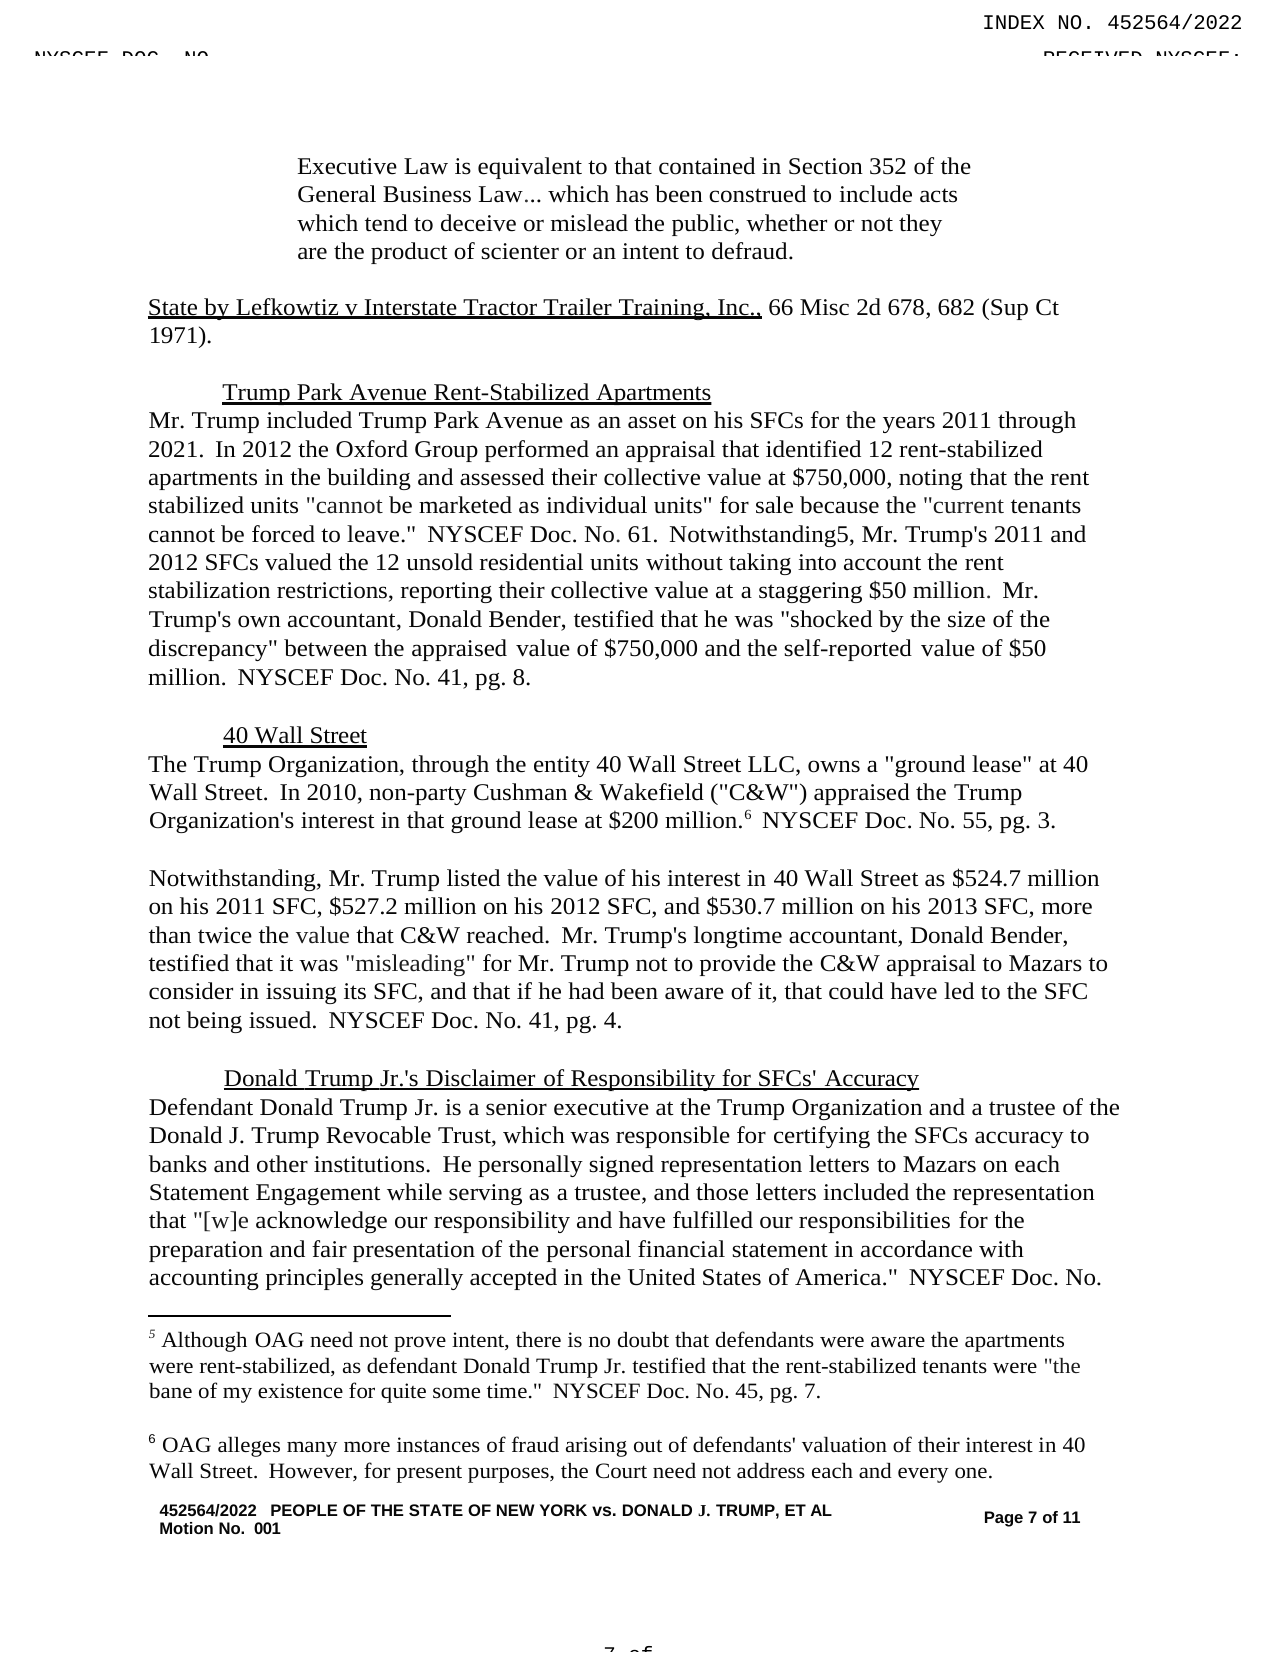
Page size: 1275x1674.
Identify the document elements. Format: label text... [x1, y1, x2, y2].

text 5 Although OAG need not prove intent, there is no doubt that defendants were aware the apartments were rent-stabilized, as defendant Donald Trump Jr. testified that the rent-stabilized tenants were "the bane of my existence for quite some time." NYSCEF Doc. No. 45, pg. 7. [149, 1327, 1114, 1403]
text Defendant Donald Trump Jr. is a senior executive at the Trump Organization and a trustee of the Donald J. Trump Revocable Trust, which was responsible for certifying the SFCs accuracy to banks and other institutions. He personally signed representation letters to Mazars on each Statement Engagement while serving as a trustee, and those letters included the representation that "[w]e acknowledge our responsibility and have fulfilled our responsibilities for the preparation and fair presentation of the personal financial statement in accordance with accounting principles generally accepted in the United States of America." NYSCEF Doc. No. [149, 1093, 1122, 1291]
text Trump Park Avenue Rent-Stabilized Apartments [222, 378, 1135, 406]
text Notwithstanding, Mr. Trump listed the value of his interest in 40 Wall Street as $524.7 million on his 2011 SFC, $527.2 million on his 2012 SFC, and $530.7 million on his 2013 SFC, more than twice the value that C&W reached. Mr. Trump's longtime accountant, Donald Bender, testified that it was "misleading" for Mr. Trump not to provide the C&W appraisal to Mazars to consider in issuing its SFC, and that if he had been aware of it, that could have led to the SFC not being issued. NYSCEF Doc. No. 41, pg. 4. [148, 864, 1123, 1033]
text State by Lefkowtiz v Interstate Tractor Trailer Training, Inc., 66 Misc 2d 678, 682 (Sup Ct 1971). [148, 292, 1111, 348]
text Trump's own accountant, Donald Bender, testified that he was "shocked by the size of the discrepancy" between the appraised value of $750,000 and the self-reported value of $50 million. NYSCEF Doc. No. 41, pg. 8. [148, 606, 1111, 691]
text Executive Law is equivalent to that contained in Section 352 of the General Business Law... which has been construed to include acts which tend to deceive or mislead the public, whether or not they are the product of scienter or an intent to defraud. [297, 152, 971, 265]
text 452564/2022 PEOPLE OF THE STATE OF NEW YORK vs. DONALD J. TRUMP, ET AL [159, 1501, 836, 1520]
text Motion No. 001 [159, 1520, 836, 1538]
text Donald Trump Jr.'s Disclaimer of Responsibility for SFCs' Accuracy [223, 1064, 1135, 1091]
text Mr. Trump included Trump Park Avenue as an asset on his SFCs for the years 2011 through 2021. In 2012 the Oxford Group performed an appraisal that identified 12 rent-stabilized apartments in the building and assessed their collective value at $750,000, noting that the rent­ stabilized units "cannot be marketed as individual units" for sale because the "current tenants cannot be forced to leave." NYSCEF Doc. No. 61. Notwithstanding5, Mr. Trump's 2011 and 2012 SFCs valued the 12 unsold residential units without taking into account the rent­ stabilization restrictions, reporting their collective value at a staggering $50 million. Mr. [148, 407, 1122, 604]
text The Trump Organization, through the entity 40 Wall Street LLC, owns a "ground lease" at 40 Wall Street. In 2010, non-party Cushman & Wakefield ("C&W") appraised the Trump Organization's interest in that ground lease at $200 million.6 NYSCEF Doc. No. 55, pg. 3. [148, 750, 1111, 834]
text Page 7 of 11 [983, 1508, 1135, 1527]
text 40 Wall Street [223, 721, 1135, 749]
text 6 OAG alleges many more instances of fraud arising out of defendants' valuation of their interest in 40 Wall Street. However, for present purposes, the Court need not address each and every one. [148, 1432, 1122, 1483]
